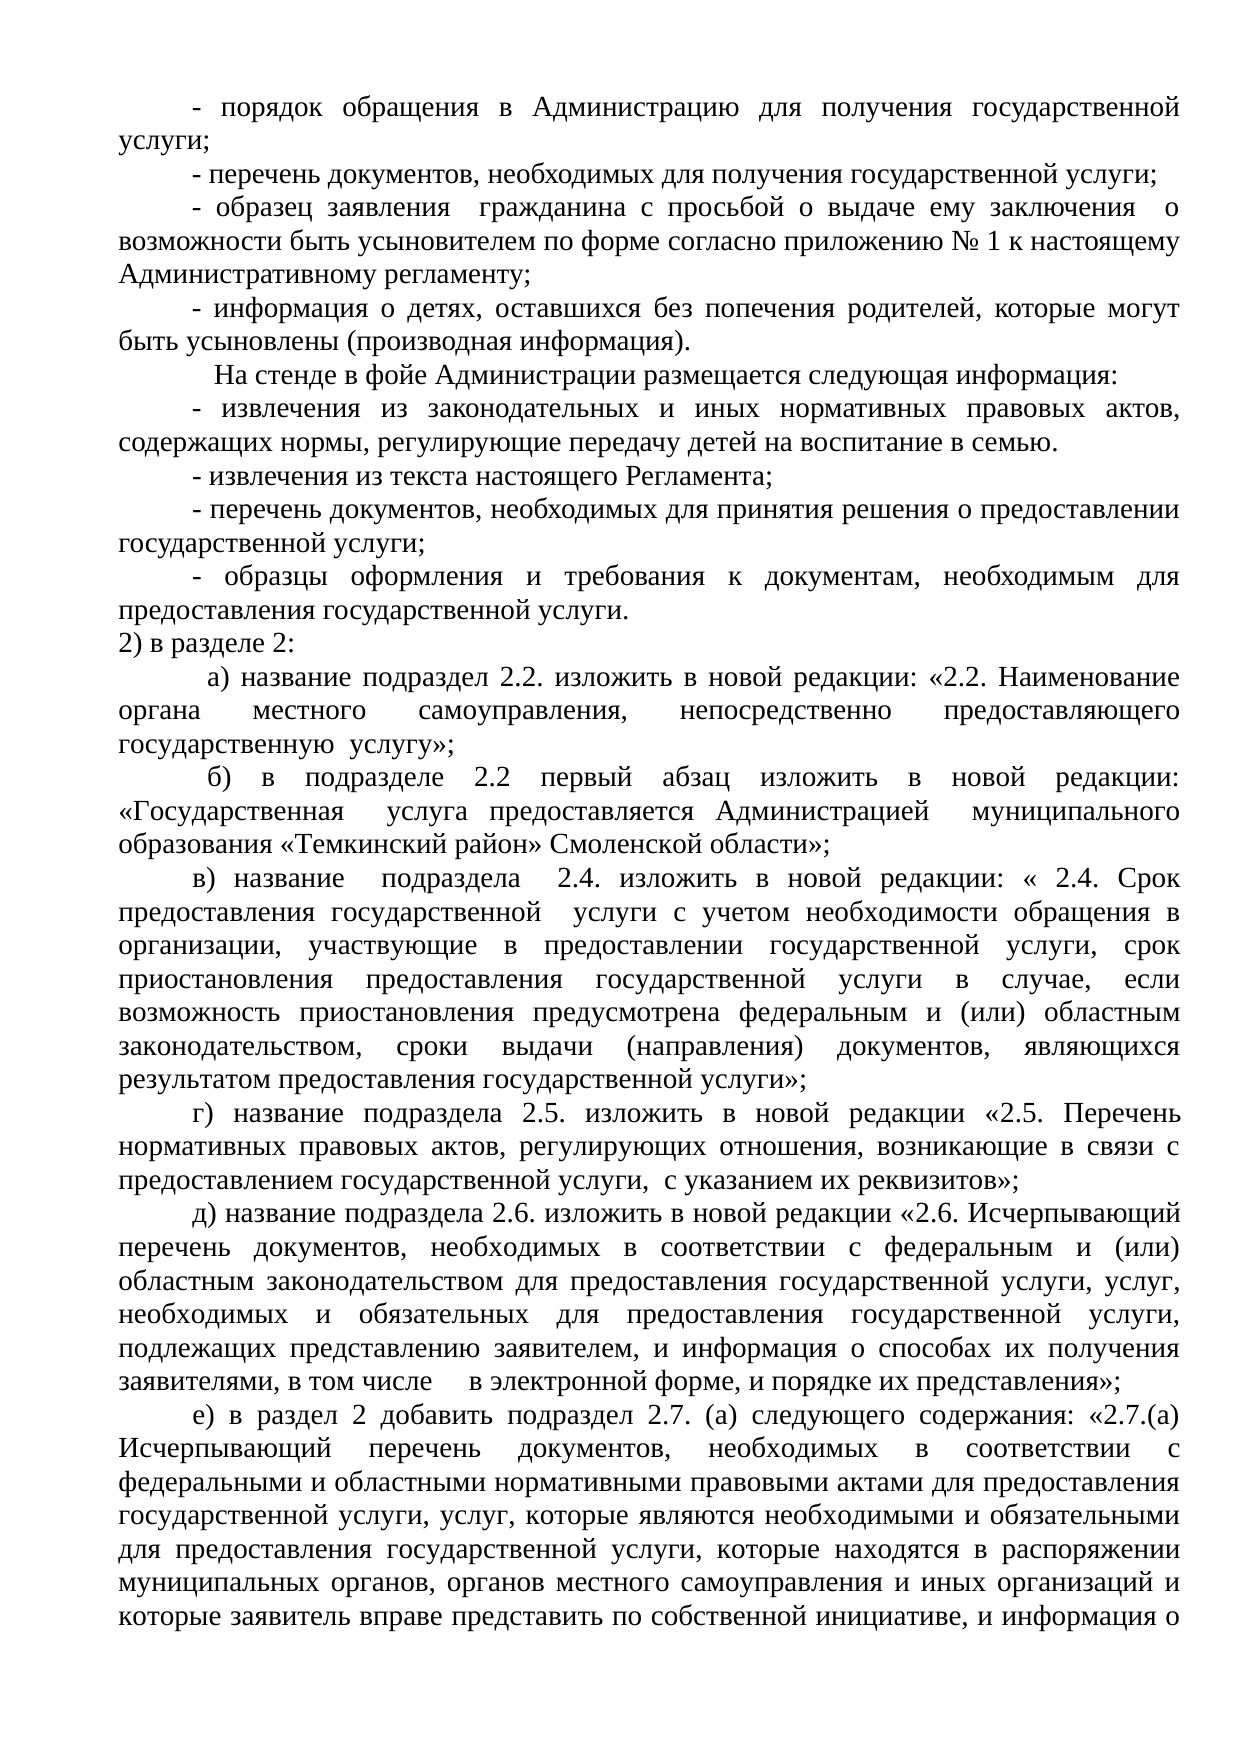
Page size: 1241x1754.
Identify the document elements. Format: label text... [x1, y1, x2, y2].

text - образец заявления гражданина с просьбой о выдаче ему заключения о возможности быть усыновителем по форме согласно приложению № 1 к настоящему Административному регламенту; [118, 189, 1181, 290]
text д) название подраздела 2.6. изложить в новой редакции «2.6. Исчерпывающий перечень документов, необходимых в соответствии с федеральным и (или) областным законодательством для предоставления государственной услуги, услуг, необходимых и обязательных для предоставления государственной услуги, подлежащих представлению заявителем, и информация о способах их получения заявителями, в том числе в электронной форме, и порядке их представления»; [118, 1196, 1181, 1397]
text - перечень документов, необходимых для принятия решения о предоставлении государственной услуги; [118, 491, 1181, 558]
text 2) в разделе 2: [118, 625, 1181, 659]
text - информация о детях, оставшихся без попечения родителей, которые могут быть усыновлены (производная информация). [118, 290, 1181, 357]
text - образцы оформления и требования к документам, необходимым для предоставления государственной услуги. [118, 558, 1181, 625]
text - извлечения из законодательных и иных нормативных правовых актов, содержащих нормы, регулирующие передачу детей на воспитание в семью. [118, 391, 1181, 458]
text - извлечения из текста настоящего Регламента; [118, 458, 1181, 491]
text На стенде в фойе Администрации размещается следующая информация: [118, 357, 1181, 391]
text г) название подраздела 2.5. изложить в новой редакции «2.5. Перечень нормативных правовых актов, регулирующих отношения, возникающие в связи с предоставлением государственной услуги, с указанием их реквизитов»; [118, 1095, 1181, 1196]
text - порядок обращения в Администрацию для получения государственной услуги; [118, 89, 1181, 156]
text в) название подраздела 2.4. изложить в новой редакции: « 2.4. Срок предоставления государственной услуги с учетом необходимости обращения в организации, участвующие в предоставлении государственной услуги, срок приостановления предоставления государственной услуги в случае, если возможность приостановления предусмотрена федеральным и (или) областным законодательством, сроки выдачи (направления) документов, являющихся результатом предоставления государственной услуги»; [118, 860, 1181, 1095]
text б) в подразделе 2.2 первый абзац изложить в новой редакции: «Государственная услуга предоставляется Администрацией муниципального образования «Темкинский район» Смоленской области»; [118, 759, 1181, 860]
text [118, 1397, 1181, 1632]
text - перечень документов, необходимых для получения государственной услуги; [118, 156, 1181, 189]
text а) название подраздел 2.2. изложить в новой редакции: «2.2. Наименование органа местного самоуправления, непосредственно предоставляющего государственную услугу»; [118, 659, 1181, 759]
